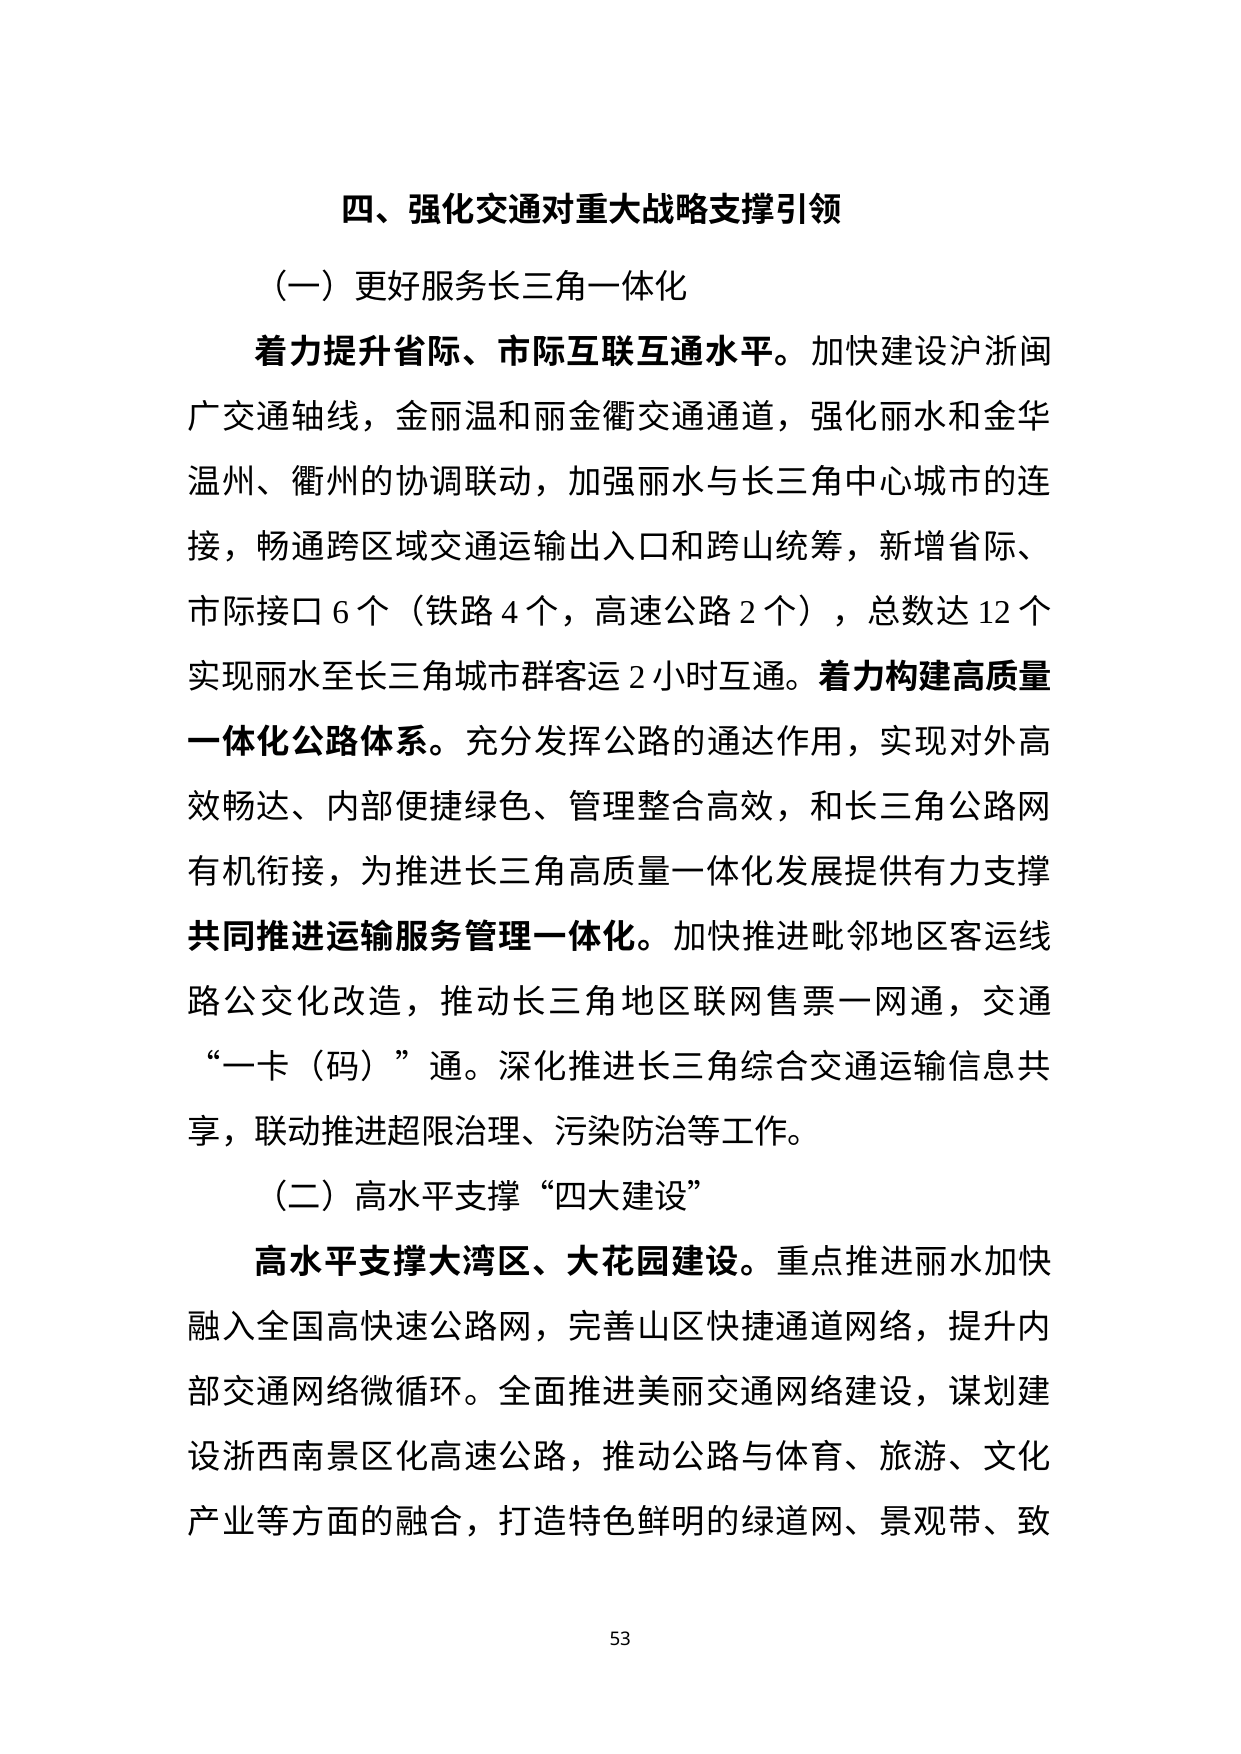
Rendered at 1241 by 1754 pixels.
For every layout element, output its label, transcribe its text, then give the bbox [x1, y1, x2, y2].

text （二）高水平支撑“四大建设” [187, 1162, 1053, 1227]
text （一）更好服务长三角一体化 [187, 252, 1053, 317]
text 着力提升省际、市际互联互通水平。加快建设沪浙闽广交通轴线，金丽温和丽金衢交通通道，强化丽水和金华、温州、衢州的协调联动，加强丽水与长三角中心城市的连接，畅通跨区域交通运输出入口和跨山统筹，新增省际、市际接口6个（铁路4个，高速公路2个），总数达12个，实现丽水至长三角城市群客运2小时互通。着力构建高质量一体化公路体系。充分发挥公路的通达作用，实现对外高效畅达、内部便捷绿色、管理整合高效，和长三角公路网有机衔接，为推进长三角高质量一体化发展提供有力支撑。共同推进运输服务管理一体化。加快推进毗邻地区客运线路公交化改造，推动长三角地区联网售票一网通，交通“一卡（码）”通。深化推进长三角综合交通运输信息共享，联动推进超限治理、污染防治等工作。 [187, 317, 1053, 1162]
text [187, 1227, 1053, 1552]
subtitle 四、强化交通对重大战略支撑引领 [275, 174, 1053, 239]
